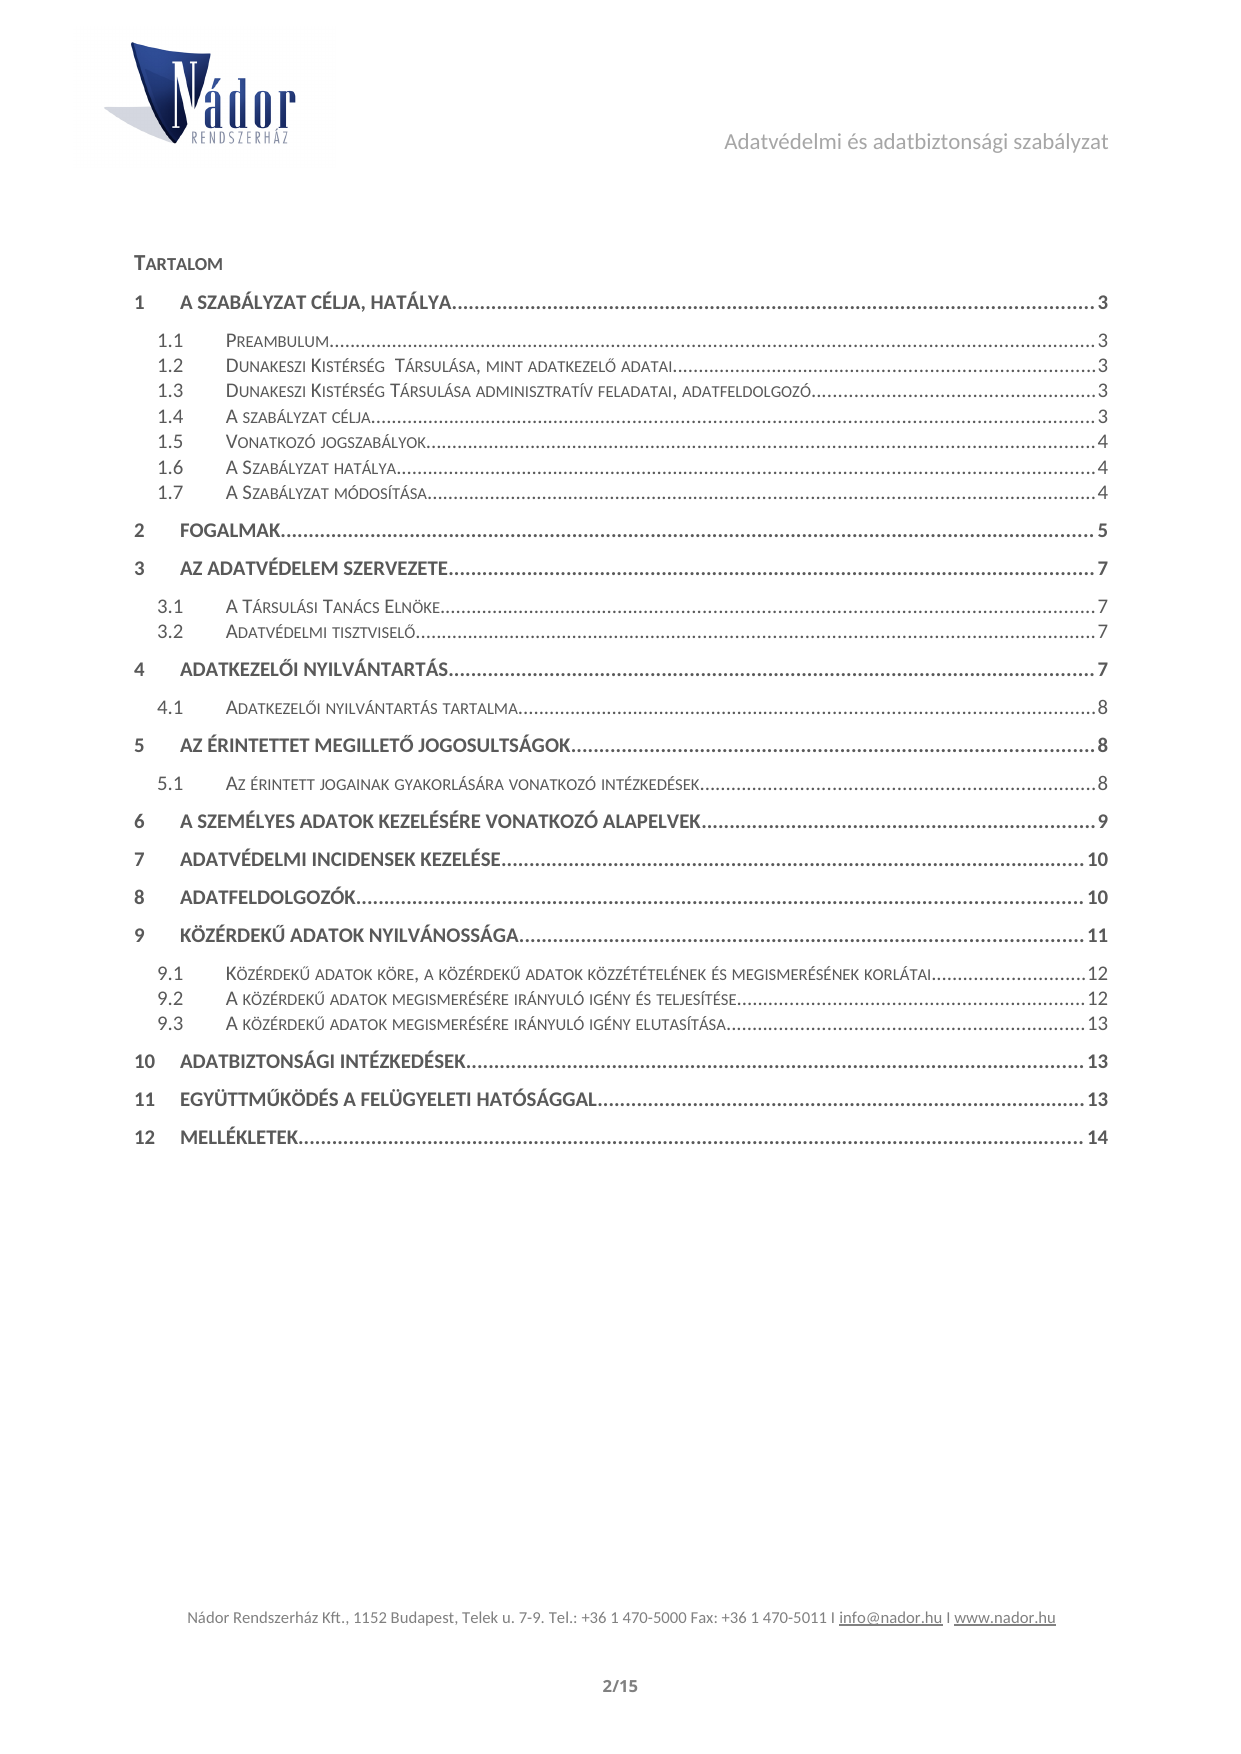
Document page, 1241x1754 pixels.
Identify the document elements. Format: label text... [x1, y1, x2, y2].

text 1.5 Vonatkozó jogszabályok 4 [157, 428, 1109, 454]
text 3 Az adatvédelem szervezete 7 [134, 555, 1109, 581]
text 10 Adatbiztonsági intézkedések 13 [134, 1048, 1109, 1074]
text 3.2 Adatvédelmi tisztviselő 7 [157, 618, 1109, 644]
text 1.1 Preambulum 3 [157, 327, 1109, 352]
text Tartalom [134, 248, 1109, 276]
text 8 Adatfeldolgozók 10 [134, 884, 1109, 909]
picture [73, 26, 336, 168]
text 9.2 A közérdekű adatok megismerésére irányuló igény és teljesítése 12 [157, 985, 1109, 1011]
text 1.7 A Szabályzat módosítása 4 [157, 479, 1109, 505]
text 9.1 Közérdekű adatok köre, a közérdekű adatok közzétételének és megismerésének korlátai 12 [157, 960, 1109, 985]
text 1.4 A szabályzat célja 3 [157, 403, 1109, 428]
text 9.3 A közérdekű adatok megismerésére irányuló igény elutasítása 13 [157, 1011, 1109, 1036]
text 1.2 Dunakeszi Kistérség Társulása, mint adatkezelő adatai 3 [157, 352, 1109, 378]
text 4.1 Adatkezelői nyilvántartás tartalma 8 [157, 694, 1109, 720]
text 2 Fogalmak 5 [134, 517, 1109, 543]
text 9 Közérdekű adatok nyilvánossága 11 [134, 922, 1109, 947]
text 7 Adatvédelmi incidensek kezelése 10 [134, 846, 1109, 871]
text 1 A Szabályzat célja, hatálya 3 [134, 289, 1109, 314]
text 4 Adatkezelői nyilvántartás 7 [134, 656, 1109, 682]
text 5.1 Az érintett jogainak gyakorlására vonatkozó intézkedések 8 [157, 770, 1109, 796]
text 6 A személyes adatok kezelésére vonatkozó alapelvek 9 [134, 808, 1109, 833]
text 12 Mellékletek 14 [134, 1124, 1109, 1150]
text 1.3 Dunakeszi Kistérség Társulása adminisztratív feladatai, adatfeldolgozó 3 [157, 378, 1109, 403]
text 11 Együttműködés a felügyeleti hatósággal 13 [134, 1086, 1109, 1112]
text 3.1 A Társulási Tanács Elnöke 7 [157, 593, 1109, 618]
text 1.6 A Szabályzat hatálya 4 [157, 454, 1109, 479]
text 5 Az érintettet megillető jogosultságok 8 [134, 732, 1109, 758]
